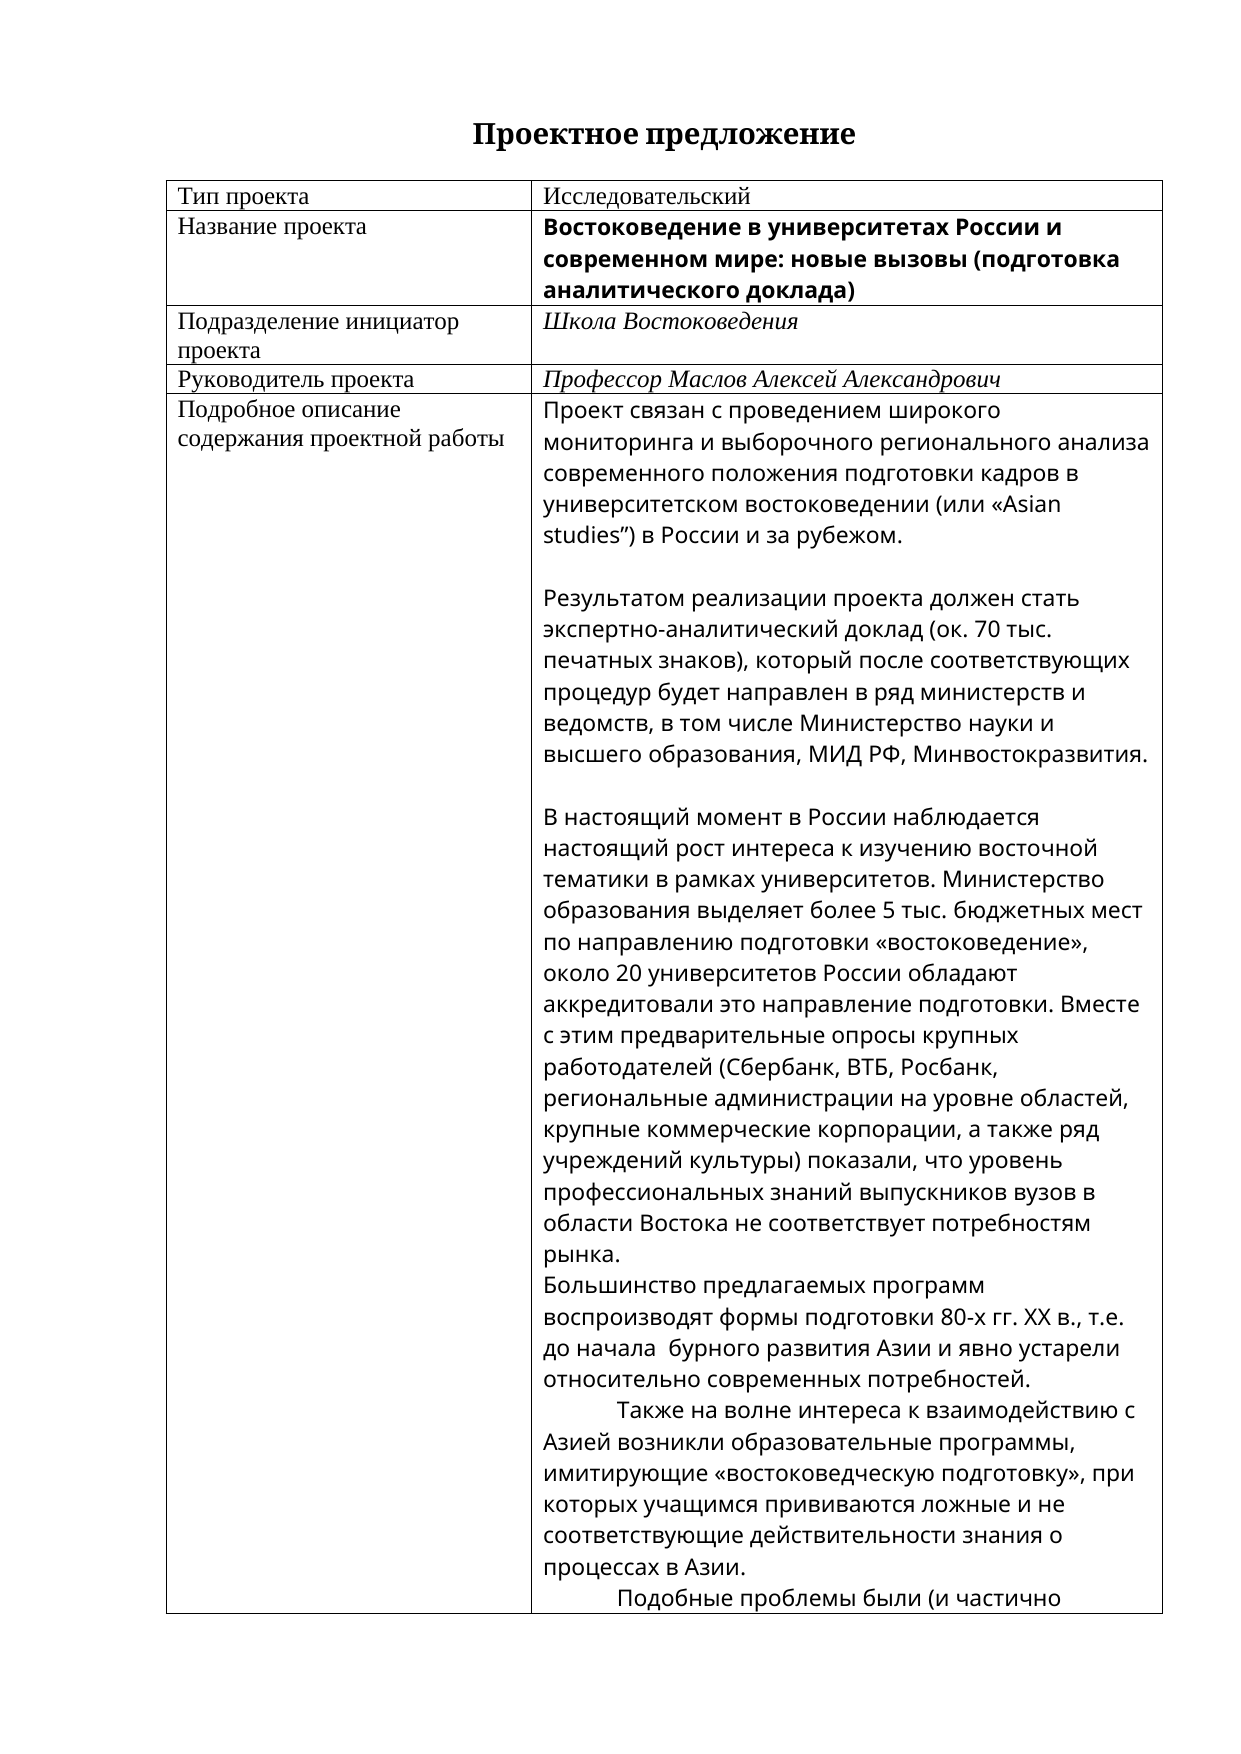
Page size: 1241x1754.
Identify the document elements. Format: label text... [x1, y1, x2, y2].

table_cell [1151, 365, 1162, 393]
table_header Тип проекта [167, 181, 531, 210]
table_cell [167, 394, 531, 1613]
table_cell Название проекта [167, 211, 531, 305]
table_cell Школа Востоковедения [532, 306, 1162, 363]
text Проектное предложение [177, 118, 1152, 152]
table_cell Востоковедение в университетах России и современном мире: новые вызовы (подготовка аналитического доклада) [532, 211, 1162, 305]
table_header Исследовательский [532, 181, 1162, 210]
table_cell Подразделение инициатор проекта [167, 306, 531, 363]
table_cell Руководитель проекта [167, 365, 531, 393]
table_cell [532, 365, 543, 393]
